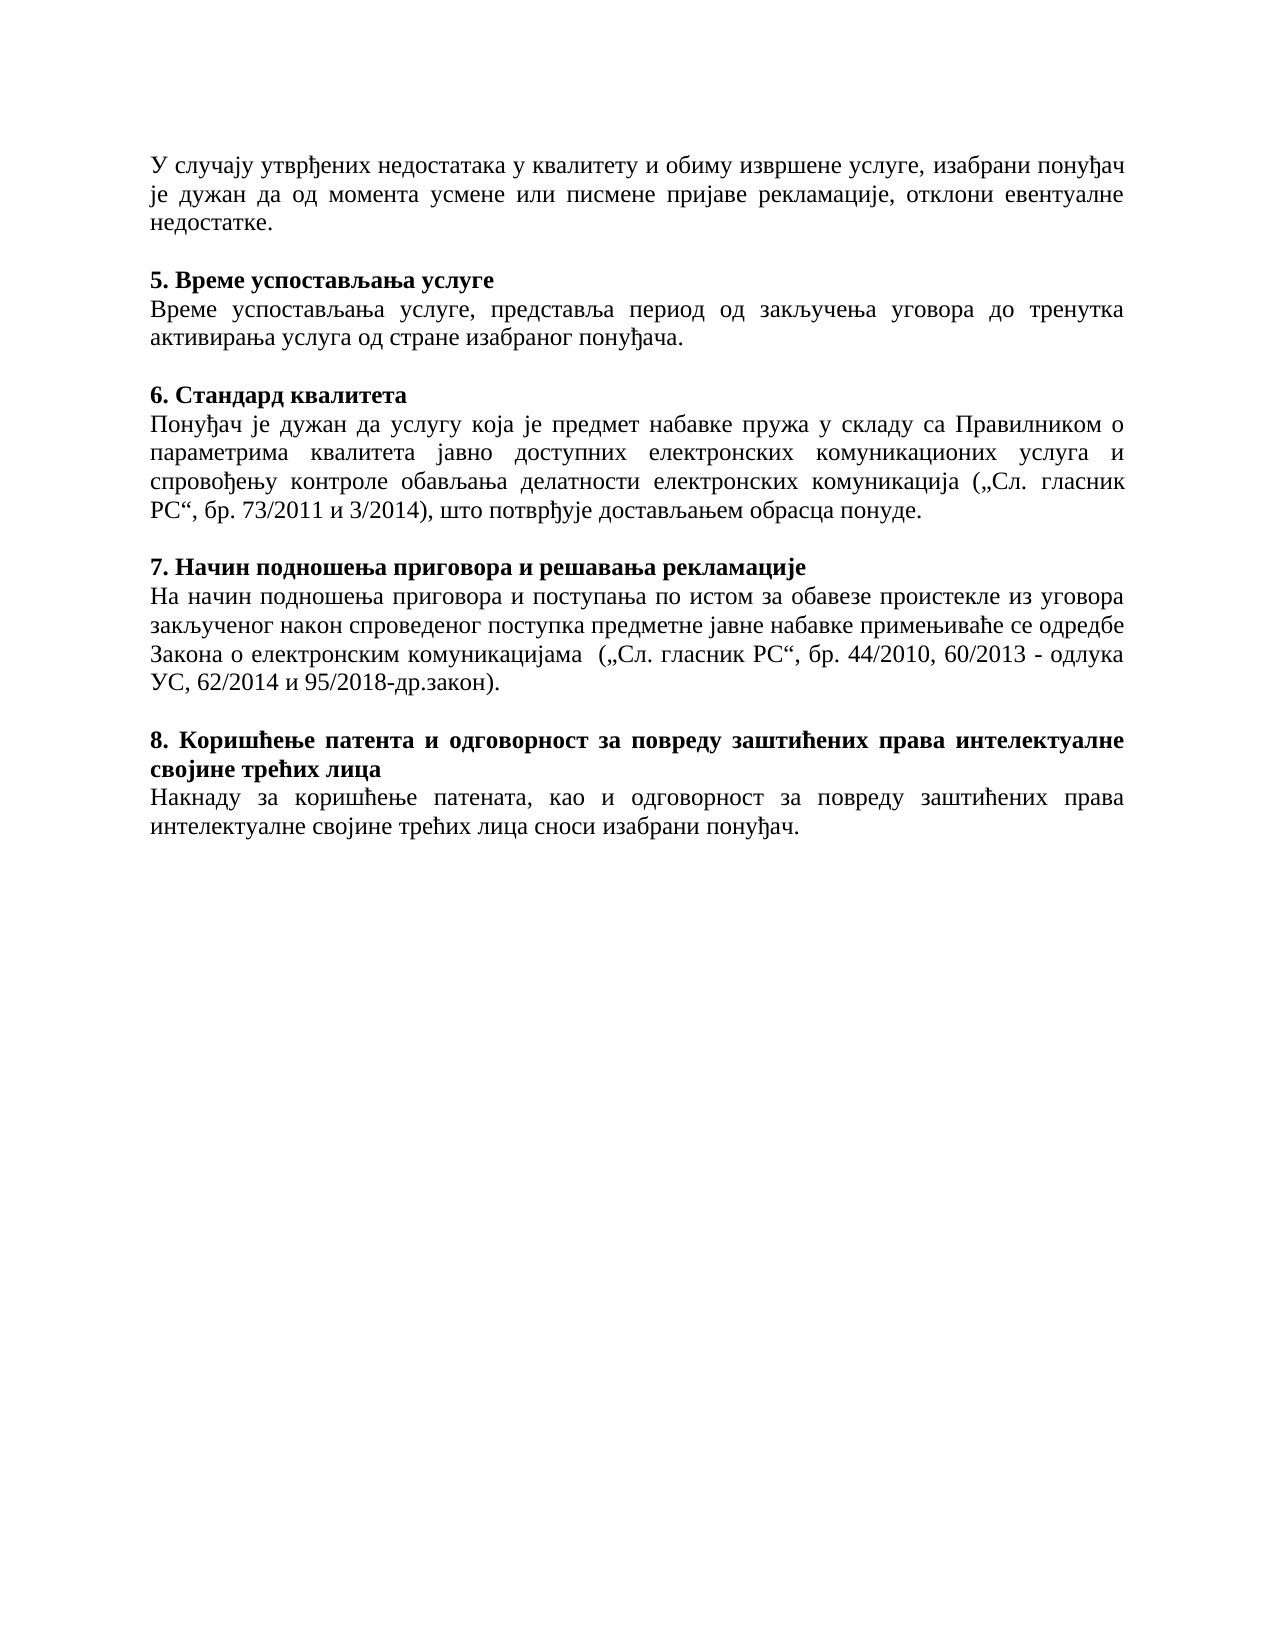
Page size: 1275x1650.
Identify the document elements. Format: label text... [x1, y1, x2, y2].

text Понуђач је дужан да услугу која је предмет набавке пружа у складу са Правилником о параметрима квалитета јавно доступних електронских комуникационих услуга и спровођењу контроле обављања делатности електронских комуникација („Сл. гласник РС“, бр. 73/2011 и 3/2014), што потврђује достављањем обрасца понуде. [150, 409, 1125, 524]
text У случају утврђених недостатака у квалитету и обиму извршене услуге, изабрани понуђач је дужан да од момента усмене или писмене пријаве рекламације, отклони евентуалне недостатке. [150, 150, 1125, 236]
text 6. Стандард квалитета [150, 380, 1125, 409]
text На начин подношења приговора и поступања по истом за обавезе проистекле из уговора закљученог након спроведеног поступка предметне јавне набавке примењиваће се одредбе Закона о електронским комуникацијама („Сл. гласник РС“, бр. 44/2010, 60/2013 - одлука УС, 62/2014 и 95/2018-др.закон). [150, 581, 1125, 696]
text 8. Коришћење патента и одговорност за повреду заштићених права интелектуалне својине трећих лица [150, 725, 1125, 782]
text 5. Време успостављања услуге [150, 265, 1125, 294]
text Време успостављања услуге, представља период од закључења уговора до тренутка активирања услуга од стране изабраног понуђача. [150, 294, 1125, 351]
text Накнаду за коришћење патената, као и одговорност за повреду заштићених права интелектуалне својине трећих лица сноси изабрани понуђач. [150, 782, 1125, 840]
text 7. Начин подношења приговора и решавања рекламације [150, 552, 1125, 581]
